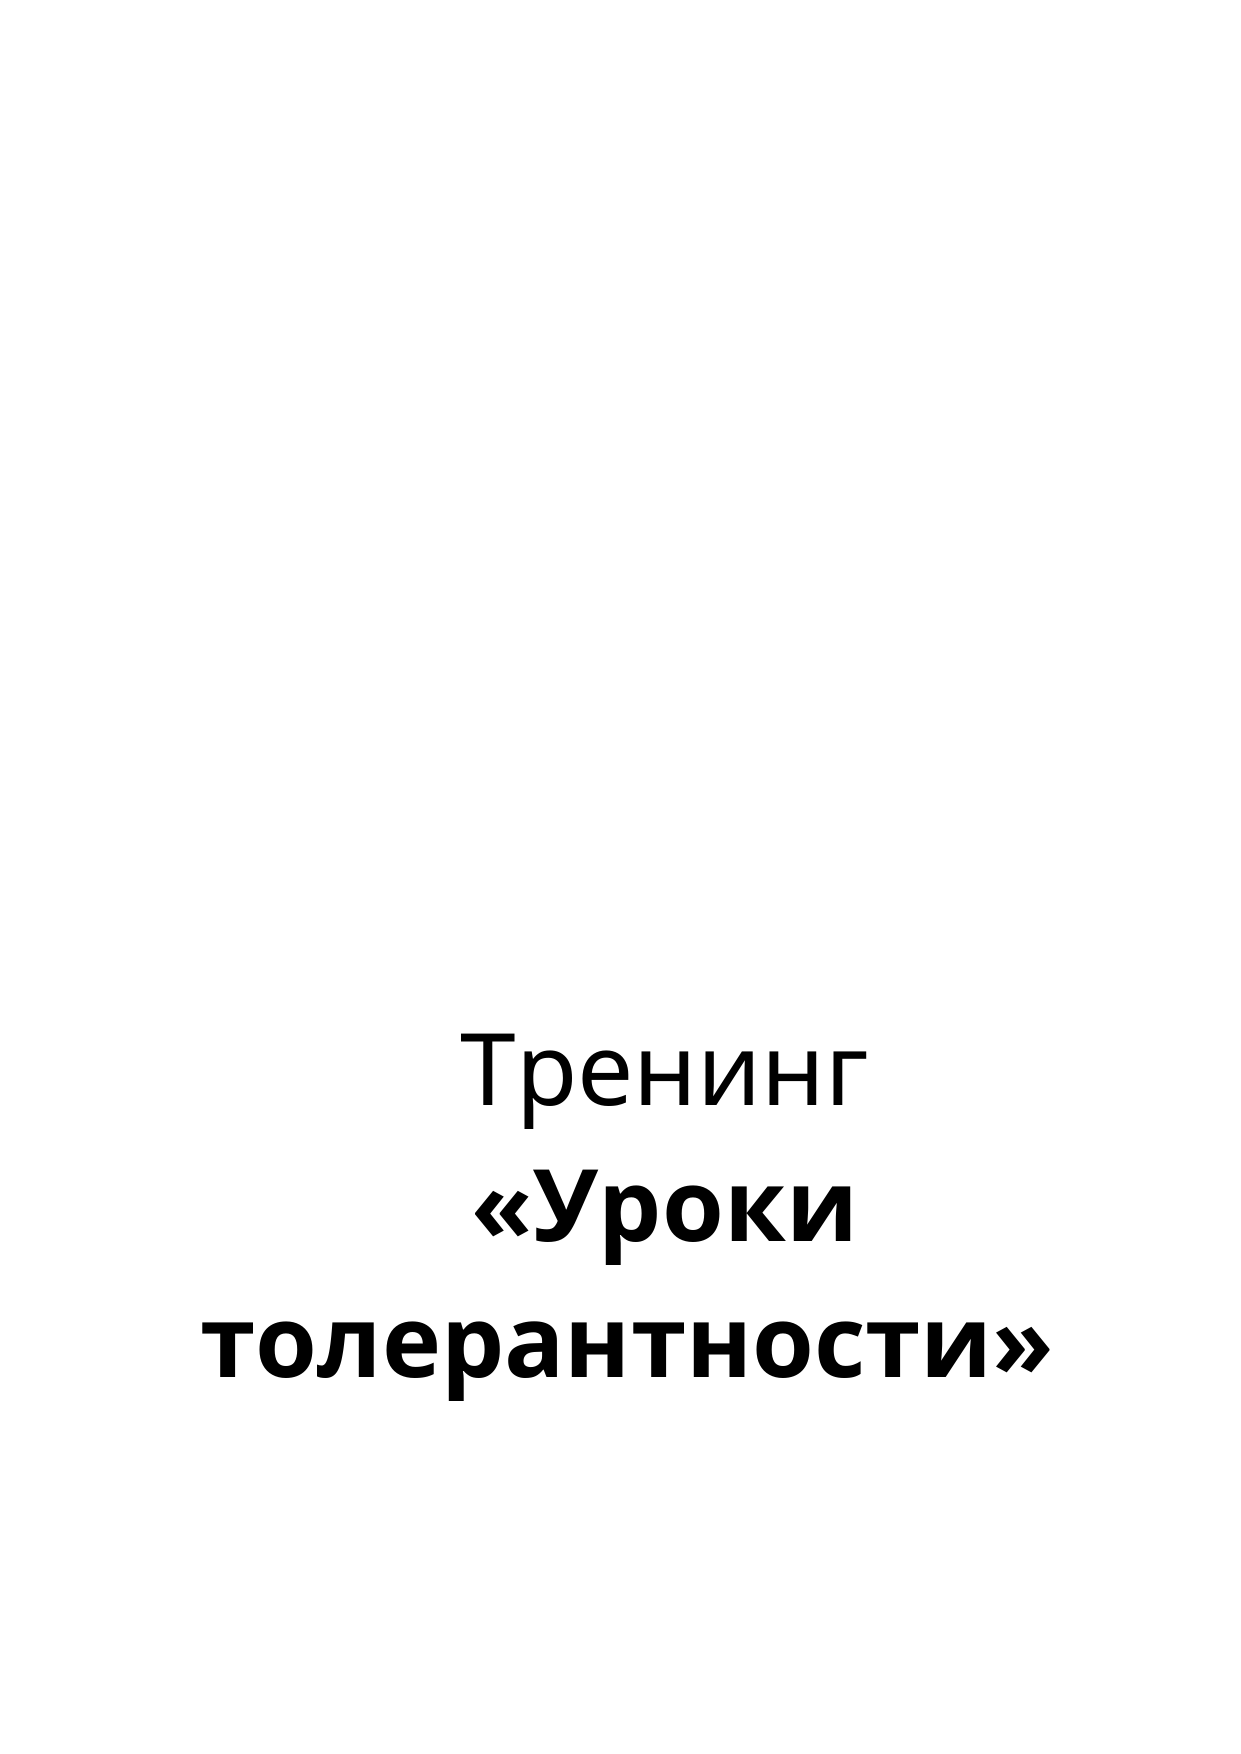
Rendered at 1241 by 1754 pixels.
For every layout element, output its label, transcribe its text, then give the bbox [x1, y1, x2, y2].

text Тренинг [74, 998, 1181, 1134]
text «Уроки толерантности» [74, 1134, 1181, 1407]
